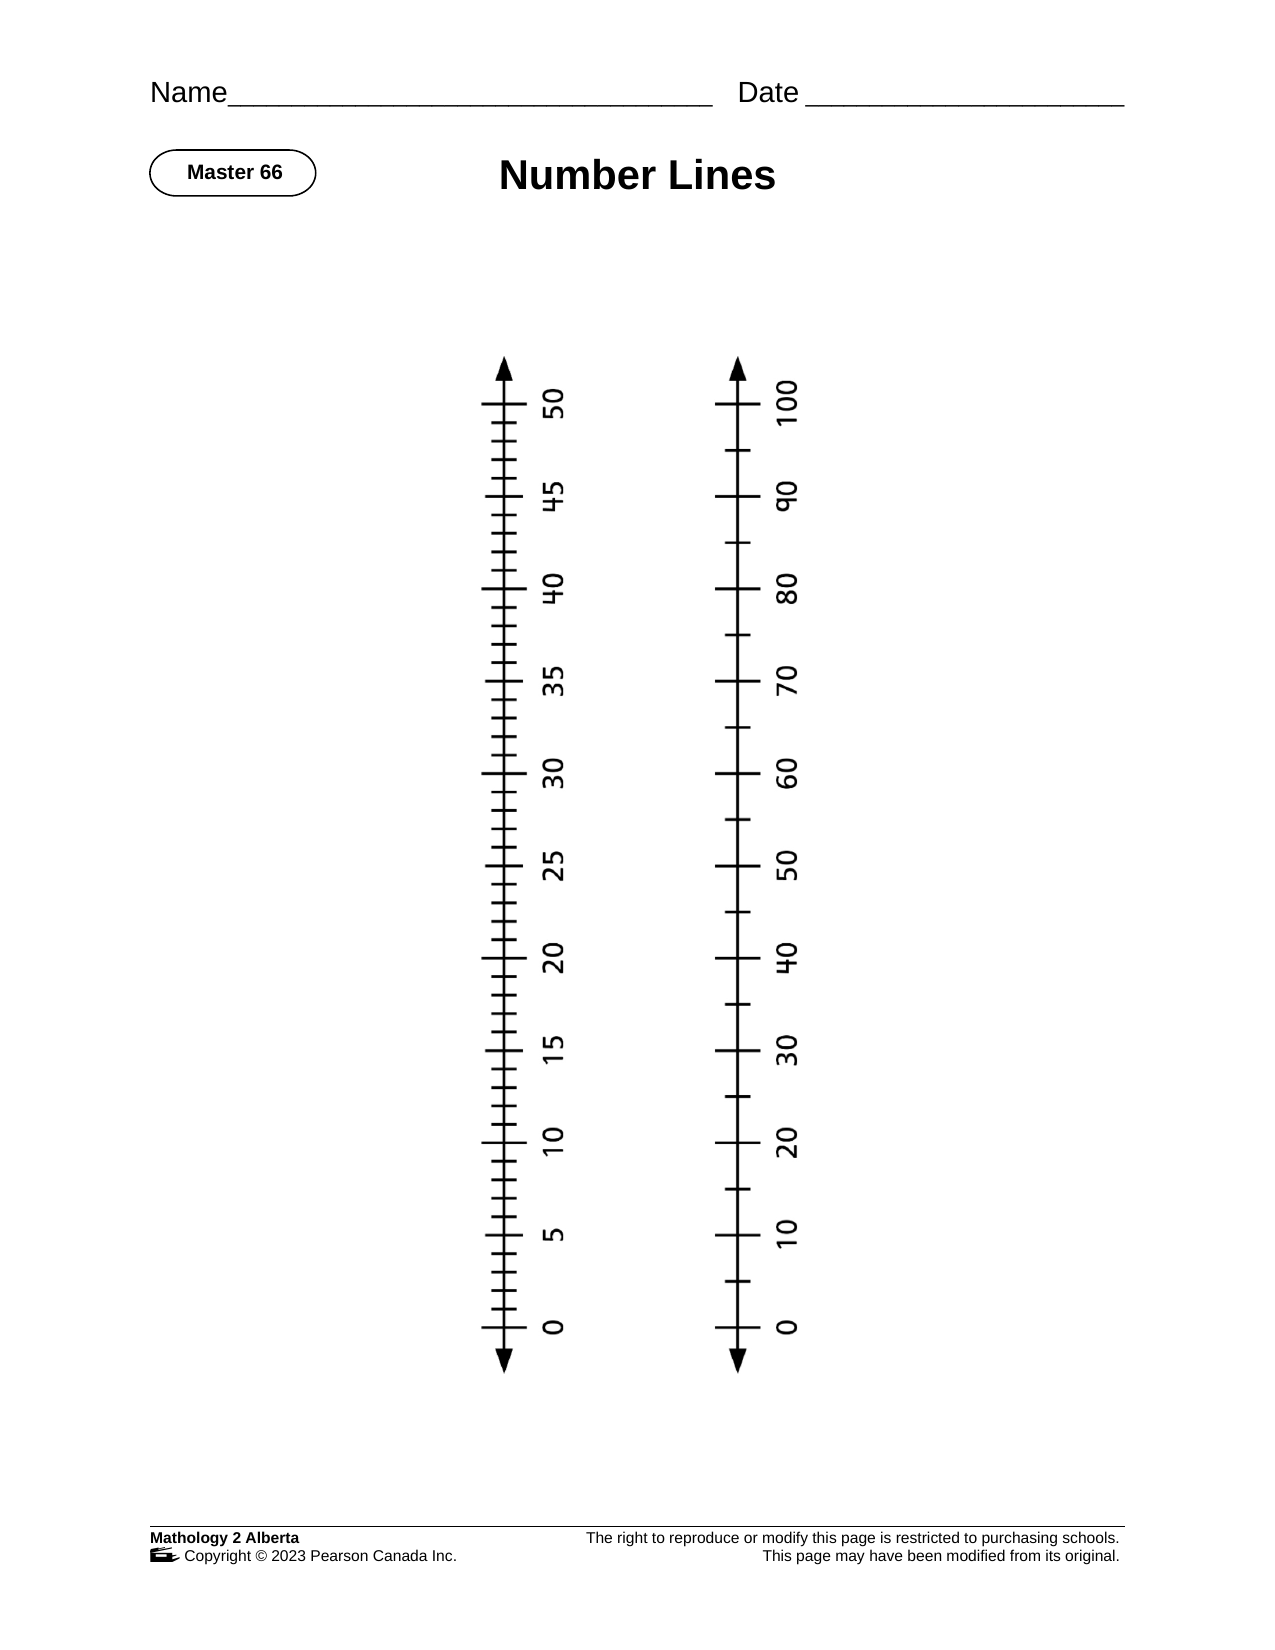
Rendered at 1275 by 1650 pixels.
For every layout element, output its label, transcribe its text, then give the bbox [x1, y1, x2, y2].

text Number Lines [150, 150, 1125, 198]
picture [150, 1547, 180, 1562]
picture [479, 357, 799, 1373]
